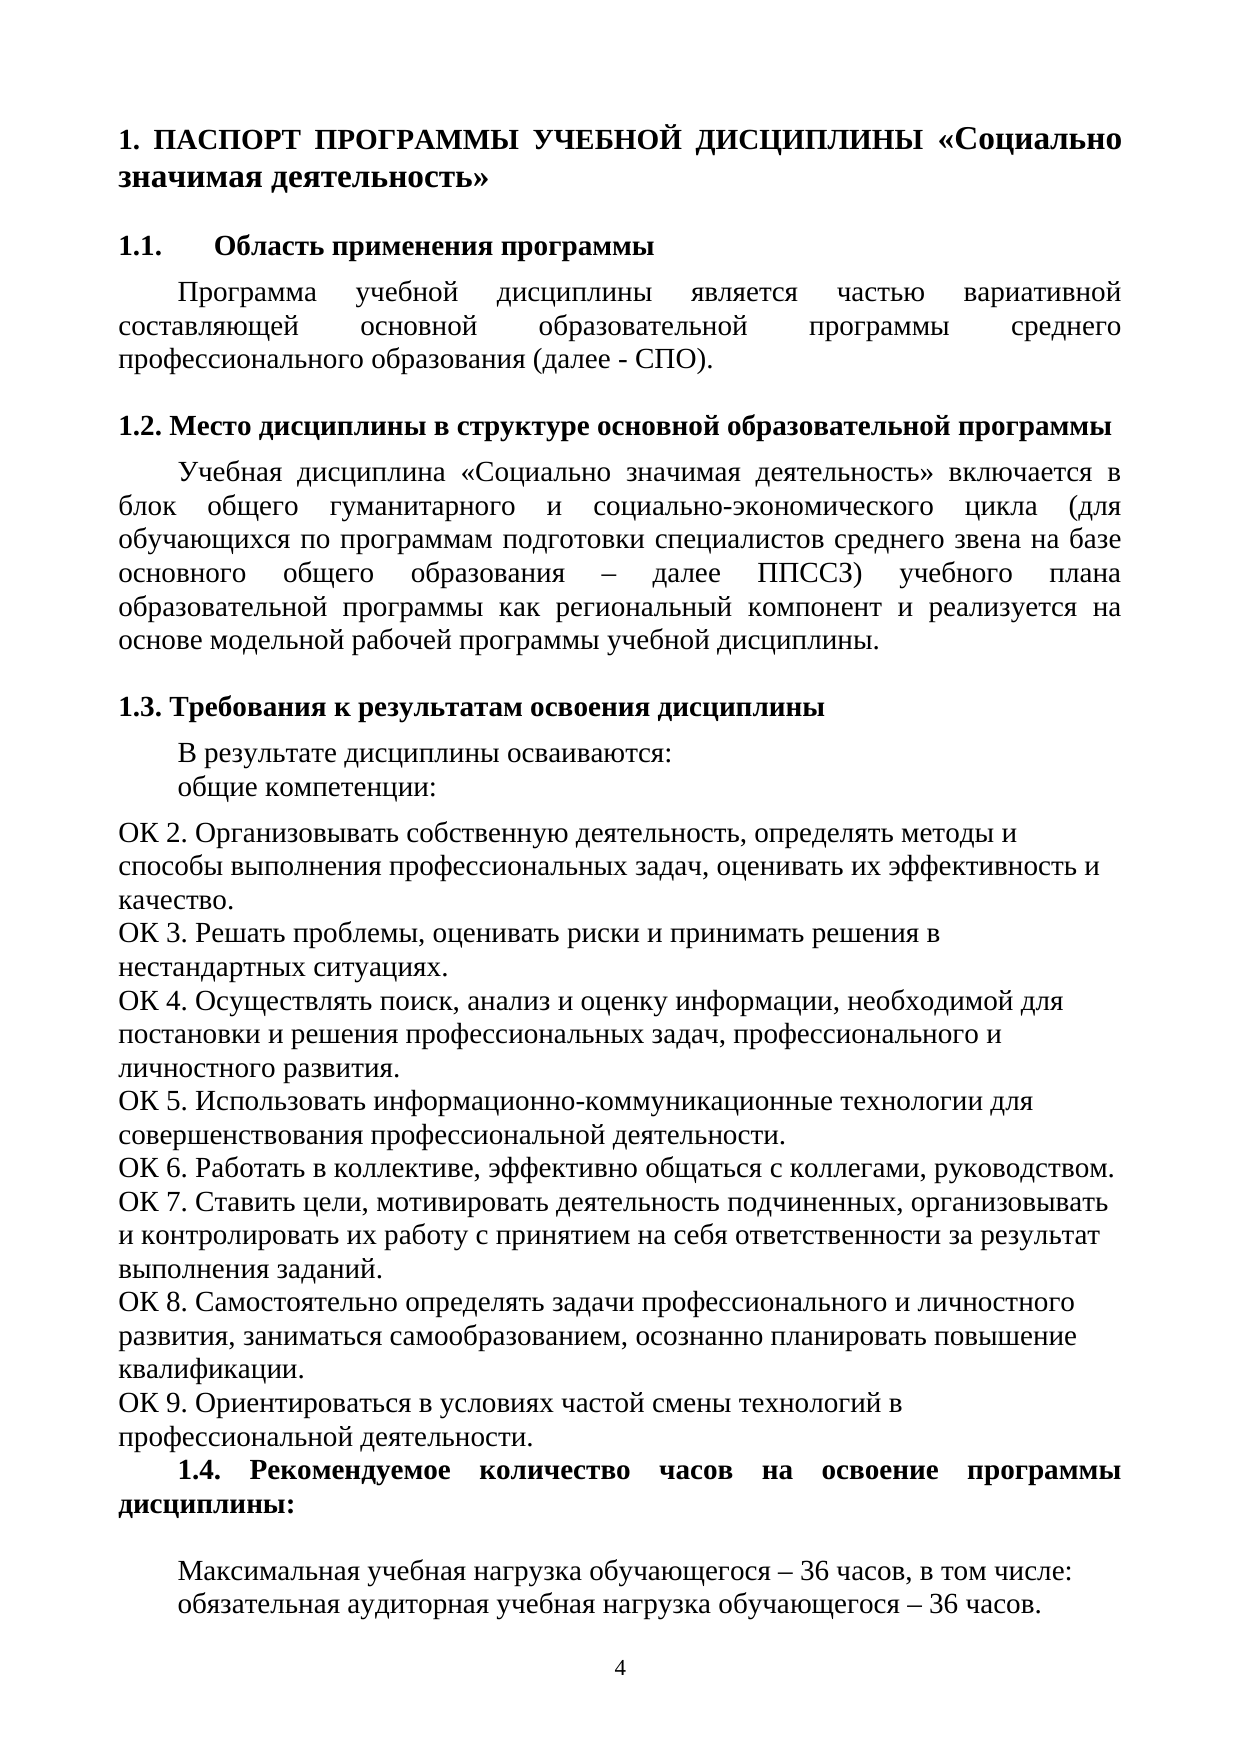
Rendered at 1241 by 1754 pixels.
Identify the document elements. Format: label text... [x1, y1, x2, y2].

text ОК 3. Решать проблемы, оценивать риски и принимать решения в нестандартных ситуациях. [118, 916, 1122, 983]
text 1. паспорт ПРОГРАММЫ УЧЕБНОЙ ДИСЦИПЛИНЫ «Социально значимая деятельность» [118, 118, 1122, 195]
text Учебная дисциплина «Социально значимая деятельность» включается в блок общего гуманитарного и социально-экономического цикла (для обучающихся по программам подготовки специалистов среднего звена на базе основного общего образования – далее ППССЗ) учебного плана образовательной программы как региональный компонент и реализуется на основе модельной рабочей программы учебной дисциплины. [118, 454, 1122, 656]
text ОК 9. Ориентироваться в условиях частой смены технологий в профессиональной деятельности. [118, 1385, 1122, 1452]
text ОК 2. Организовывать собственную деятельность, определять методы и способы выполнения профессиональных задач, оценивать их эффективность и качество. [118, 815, 1122, 916]
text 1.3. Требования к результатам освоения дисциплины [118, 689, 1122, 723]
text В результате дисциплины осваиваются: [118, 735, 1122, 769]
text 1.2. Место дисциплины в структуре основной образовательной программы [118, 408, 1122, 442]
text 1.4. Рекомендуемое количество часов на освоение программы дисциплины: [118, 1452, 1122, 1519]
text ОК 8. Самостоятельно определять задачи профессионального и личностного развития, заниматься самообразованием, осознанно планировать повышение квалификации. [118, 1284, 1122, 1385]
text общие компетенции: [118, 769, 1122, 802]
text обязательная аудиторная учебная нагрузка обучающегося – 36 часов. [118, 1586, 1122, 1620]
text ОК 5. Использовать информационно-коммуникационные технологии для совершенствования профессиональной деятельности. [118, 1083, 1122, 1150]
text ОК 6. Работать в коллективе, эффективно общаться с коллегами, руководством. [118, 1150, 1122, 1184]
text ОК 4. Осуществлять поиск, анализ и оценку информации, необходимой для постановки и решения профессиональных задач, профессионального и личностного развития. [118, 983, 1122, 1083]
text ОК 7. Ставить цели, мотивировать деятельность подчиненных, организовывать и контролировать их работу с принятием на себя ответственности за результат выполнения заданий. [118, 1184, 1122, 1284]
list Область применения программы [118, 228, 1122, 262]
text Максимальная учебная нагрузка обучающегося – 36 часов, в том числе: [118, 1553, 1122, 1586]
text Программа учебной дисциплины является частью вариативной составляющей основной образовательной программы среднего профессионального образования (далее - СПО). [118, 274, 1122, 375]
